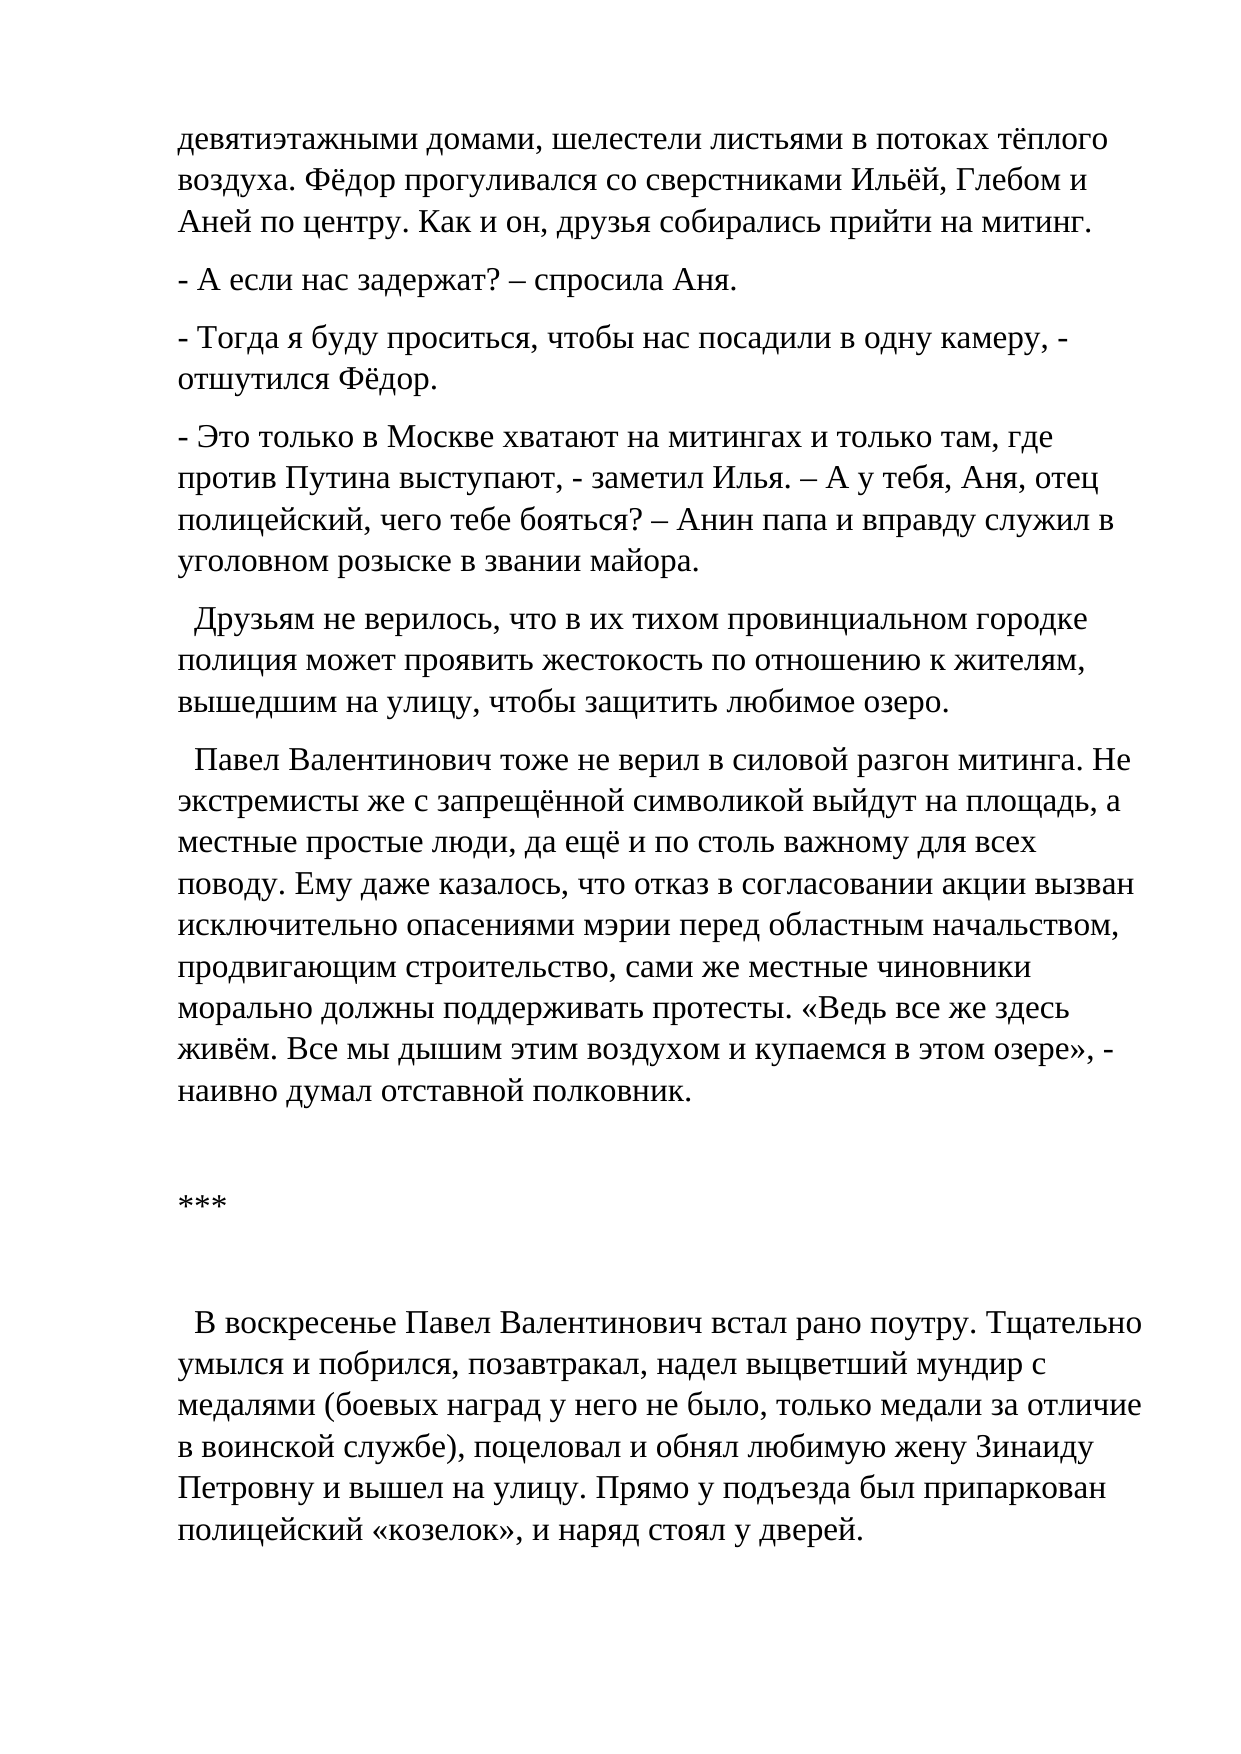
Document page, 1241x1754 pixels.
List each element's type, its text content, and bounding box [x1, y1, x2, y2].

text - А если нас задержат? – спросила Аня. [177, 259, 1152, 297]
text - Тогда я буду проситься, чтобы нас посадили в одну камеру, - отшутился Фёдор. [177, 317, 1152, 397]
text Павел Валентинович тоже не верил в силовой разгон митинга. Не экстремисты же с запрещённой символикой выйдут на площадь, а местные простые люди, да ещё и по столь важному для всех поводу. Ему даже казалось, что отказ в согласовании акции вызван исключительно опасениями мэрии перед областным начальством, продвигающим строительство, сами же местные чиновники морально должны поддерживать протесты. «Ведь все же здесь живём. Все мы дышим этим воздухом и купаемся в этом озере», - наивно думал отставной полковник. [177, 739, 1152, 1108]
text - Это только в Москве хватают на митингах и только там, где против Путина выступают, - заметил Илья. – А у тебя, Аня, отец полицейский, чего тебе бояться? – Анин папа и вправду служил в уголовном розыске в звании майора. [177, 416, 1152, 579]
text В воскресенье Павел Валентинович встал рано поутру. Тщательно умылся и побрился, позавтракал, надел выцветший мундир с медалями (боевых наград у него не было, только медали за отличие в воинской службе), поцеловал и обнял любимую жену Зинаиду Петровну и вышел на улицу. Прямо у подъезда был припаркован полицейский «козелок», и наряд стоял у дверей. [177, 1302, 1152, 1547]
text *** [177, 1186, 1152, 1224]
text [177, 118, 1152, 239]
text Друзьям не верилось, что в их тихом провинциальном городке полиция может проявить жестокость по отношению к жителям, вышедшим на улицу, чтобы защитить любимое озеро. [177, 598, 1152, 719]
